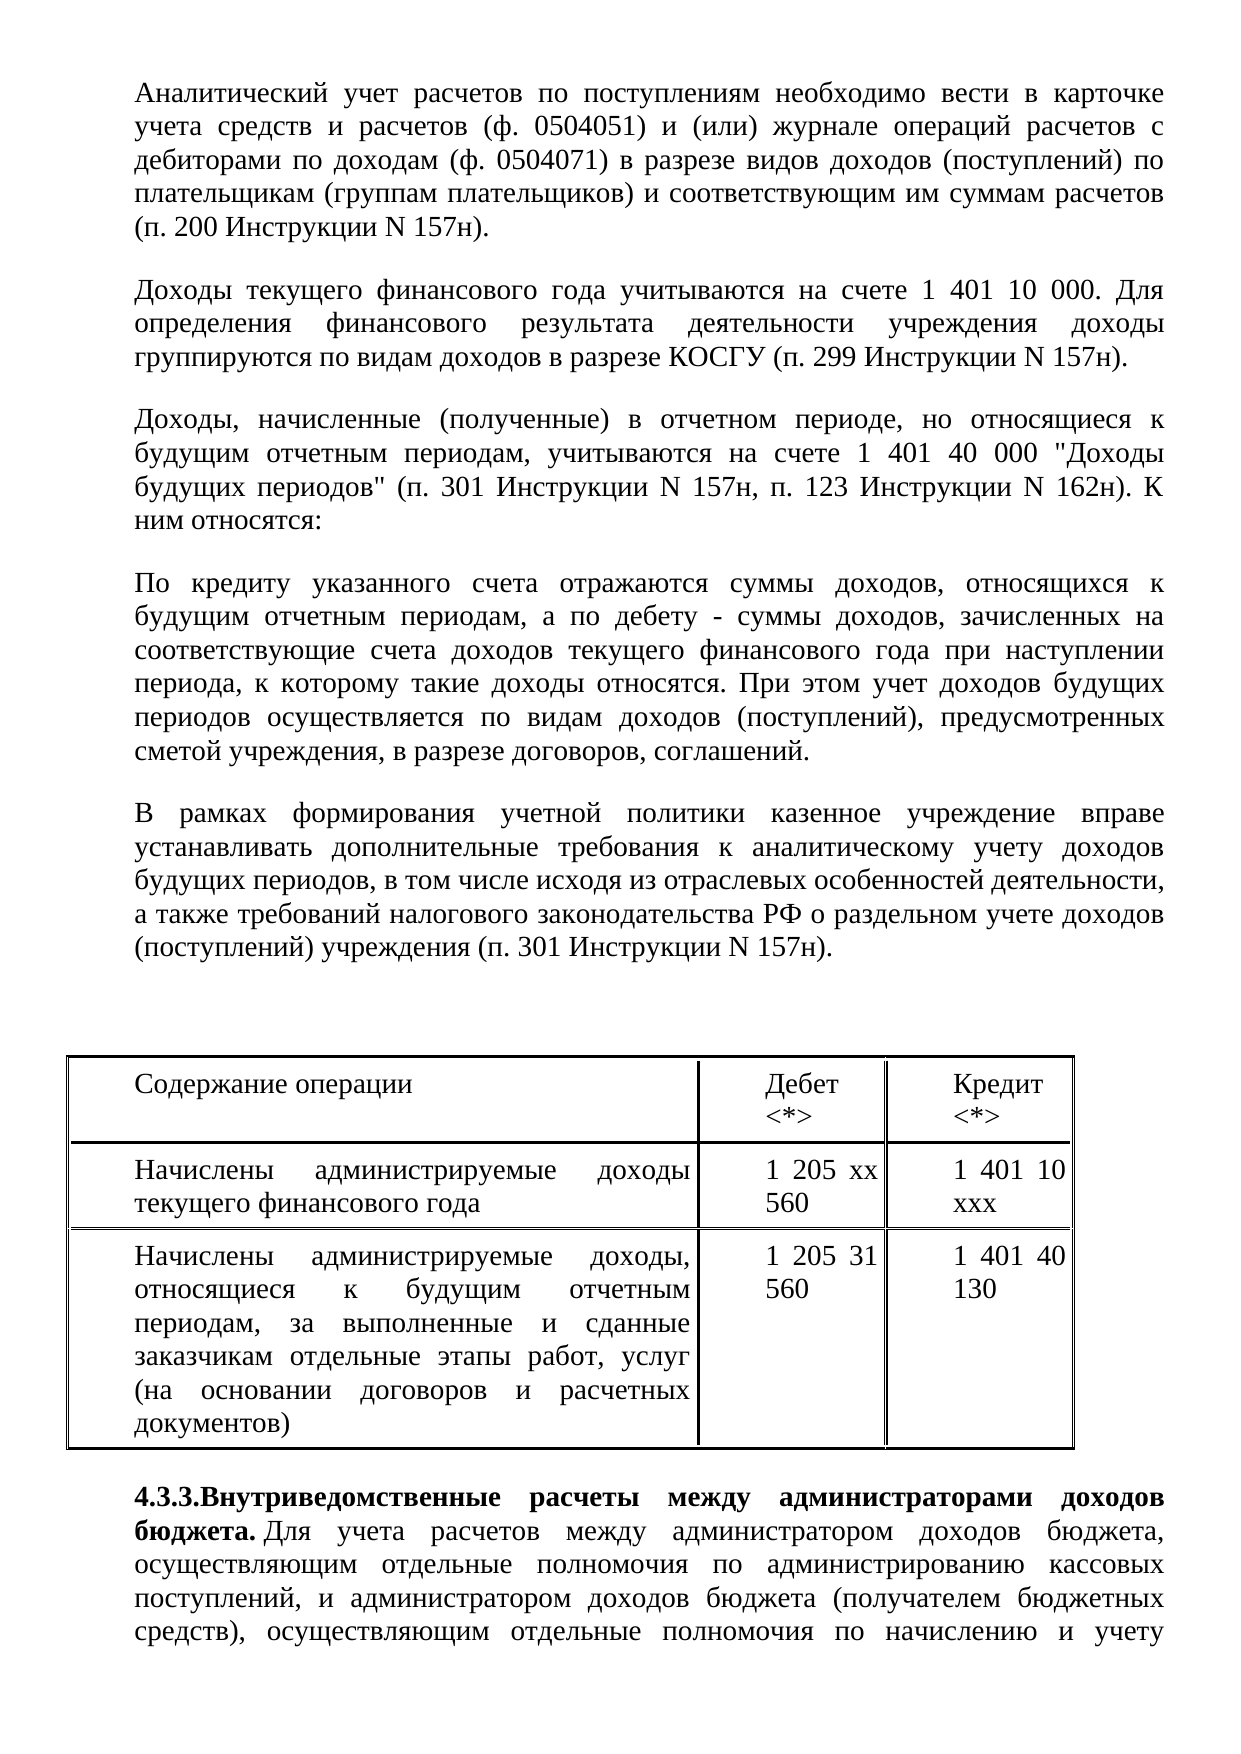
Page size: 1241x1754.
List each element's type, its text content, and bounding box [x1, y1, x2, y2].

text Доходы, начисленные (полученные) в отчетном периоде, но относящиеся к будущим отчетным периодам, учитываются на счете 1 401 40 000 "Доходы будущих периодов" (п. 301 Инструкции N 157н, п. 123 Инструкции N 162н). К ним относятся: [134, 402, 1165, 536]
text По кредиту указанного счета отражаются суммы доходов, относящихся к будущим отчетным периодам, а по дебету - суммы доходов, зачисленных на соответствующие счета доходов текущего финансового года при наступлении периода, к которому такие доходы относятся. При этом учет доходов будущих периодов осуществляется по видам доходов (поступлений), предусмотренных сметой учреждения, в разрезе договоров, соглашений. [134, 565, 1165, 766]
table_header Дебет <*> [698, 1057, 886, 1141]
text Аналитический учет расчетов по поступлениям необходимо вести в карточке учета средств и расчетов (ф. 0504051) и (или) журнале операций расчетов с дебиторами по доходам (ф. 0504071) в разрезе видов доходов (поступлений) по плательщикам (группам плательщиков) и соответствующим им суммам расчетов (п. 200 Инструкции N 157н). [134, 75, 1165, 243]
text В рамках формирования учетной политики казенное учреждение вправе устанавливать дополнительные требования к аналитическому учету доходов будущих периодов, в том числе исходя из отраслевых особенностей деятельности, а также требований налогового законодательства РФ о раздельном учете доходов (поступлений) учреждения (п. 301 Инструкции N 157н). [134, 795, 1165, 963]
table_header Содержание операции [69, 1058, 698, 1141]
table_cell Начислены администрируемые доходы текущего финансового года [69, 1141, 697, 1227]
table_header Кредит <*> [886, 1058, 1072, 1141]
table_cell 1 205 31 560 [698, 1227, 886, 1447]
table_cell 1 205 xx 560 [700, 1144, 884, 1227]
text Доходы текущего финансового года учитываются на счете 1 401 10 000. Для определения финансового результата деятельности учреждения доходы группируются по видам доходов в разрезе КОСГУ (п. 299 Инструкции N 157н). [134, 272, 1165, 372]
table_cell Начислены администрируемые доходы, относящиеся к будущим отчетным периодам, за выполненные и сданные заказчикам отдельные этапы работ, услуг (на основании договоров и расчетных документов) [67, 1227, 698, 1447]
table_cell 1 401 10 xxx [888, 1141, 1072, 1227]
table_cell 1 401 40 130 [886, 1227, 1073, 1447]
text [134, 1479, 1165, 1647]
